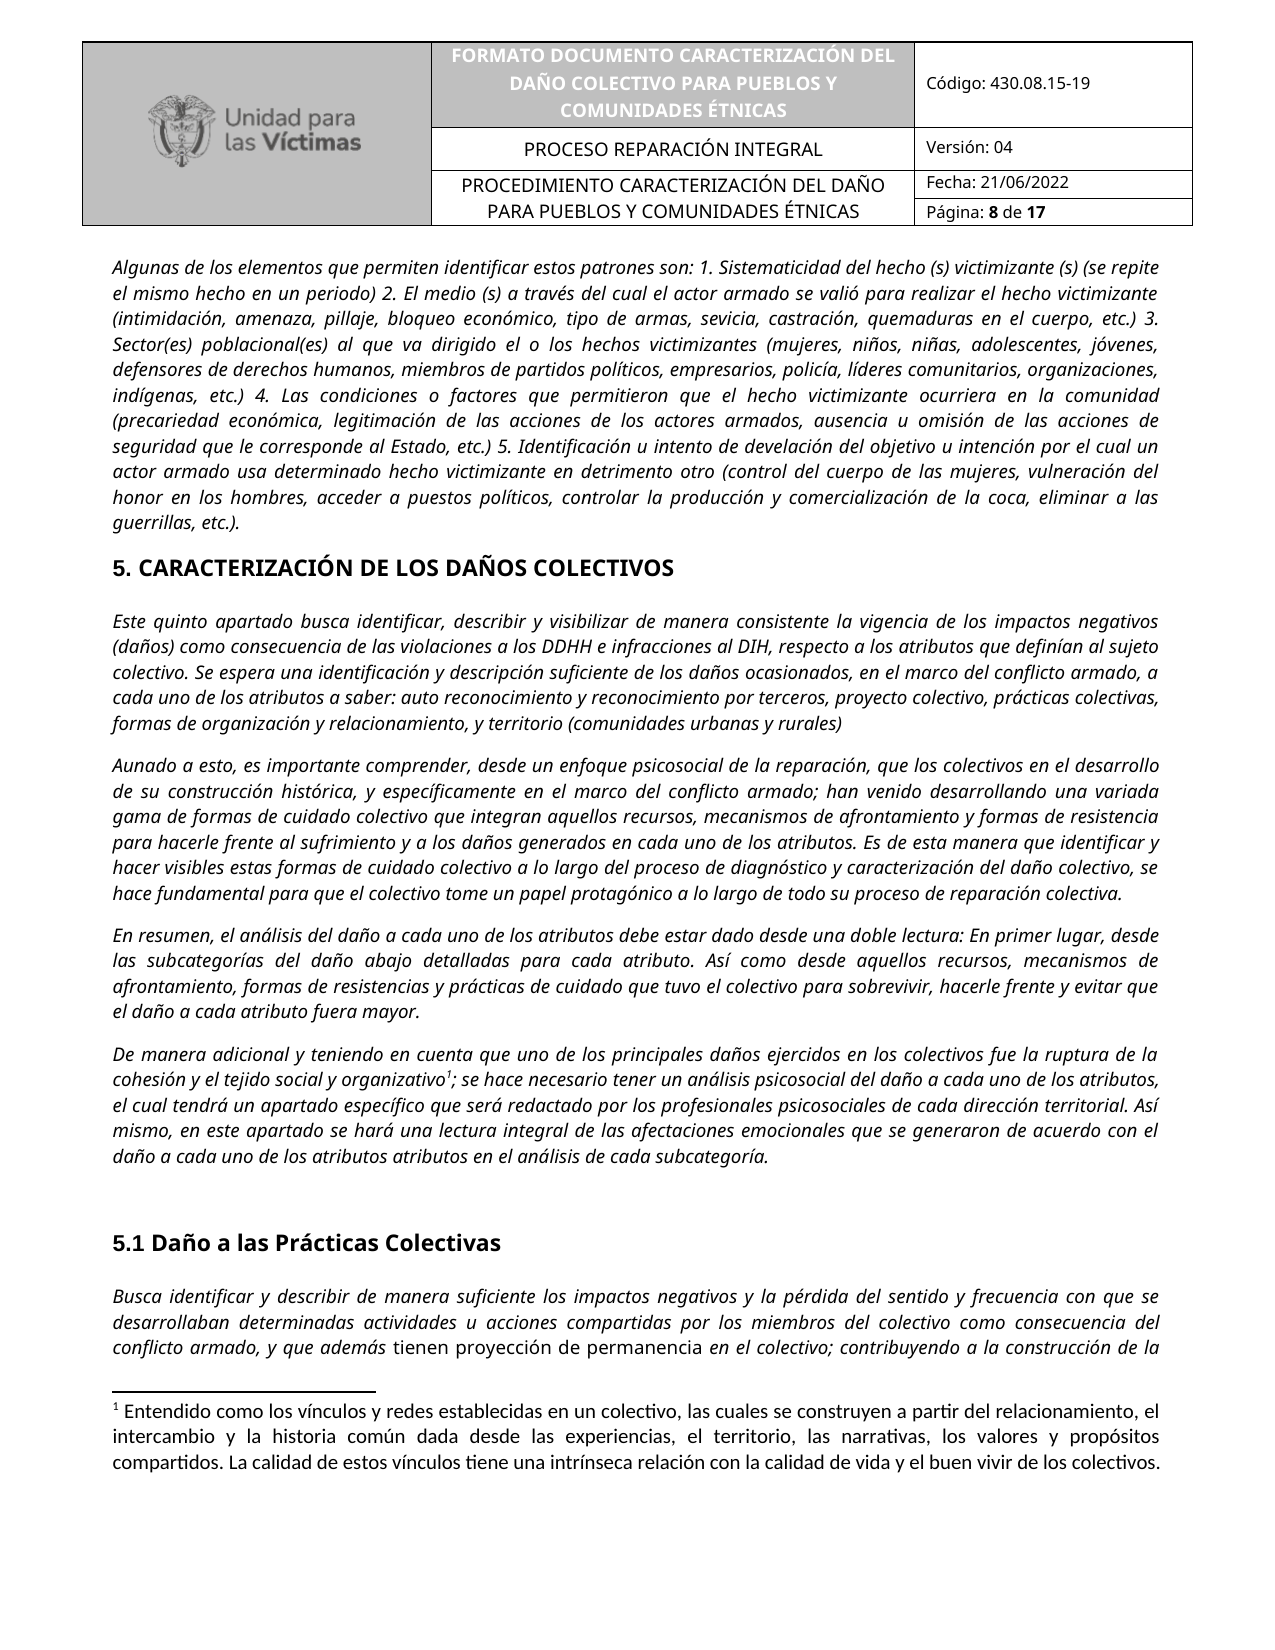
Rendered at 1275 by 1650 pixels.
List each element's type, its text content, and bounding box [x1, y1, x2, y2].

picture [145, 91, 369, 173]
text Aunado a esto, es importante comprender, desde un enfoque psicosocial de la reparación, que los colectivos en el desarrollo de su construcción histórica, y específicamente en el marco del conflicto armado; han venido desarrollando una variada gama de formas de cuidado colectivo que integran aquellos recursos, mecanismos de afrontamiento y formas de resistencia para hacerle frente al sufrimiento y a los daños generados en cada uno de los atributos. Es de esta manera que identificar y hacer visibles estas formas de cuidado colectivo a lo largo del proceso de diagnóstico y caracterización del daño colectivo, se hace fundamental para que el colectivo tome un papel protagónico a lo largo de todo su proceso de reparación colectiva. [112, 752, 1162, 906]
text En resumen, el análisis del daño a cada uno de los atributos debe estar dado desde una doble lectura: En primer lugar, desde las subcategorías del daño abajo detalladas para cada atributo. Así como desde aquellos recursos, mecanismos de afrontamiento, formas de resistencias y prácticas de cuidado que tuvo el colectivo para sobrevivir, hacerle frente y evitar que el daño a cada atributo fuera mayor. [112, 922, 1162, 1024]
text De manera adicional y teniendo en cuenta que uno de los principales daños ejercidos en los colectivos fue la ruptura de la cohesión y el tejido social y organizativo; se hace necesario tener un análisis psicosocial del daño a cada uno de los atributos, el cual tendrá un apartado específico que será redactado por los profesionales psicosociales de cada dirección territorial. Así mismo, en este apartado se hará una lectura integral de las afectaciones emocionales que se generaron de acuerdo con el daño a cada uno de los atributos atributos en el análisis de cada subcategoría. [112, 1041, 1162, 1168]
subtitle 5. CARACTERIZACIÓN DE LOS DAÑOS COLECTIVOS [112, 552, 1162, 583]
subtitle 5.1 Daño a las Prácticas Colectivas [112, 1227, 1162, 1259]
text Algunas de los elementos que permiten identificar estos patrones son: 1. Sistematicidad del hecho (s) victimizante (s) (se repite el mismo hecho en un periodo) 2. El medio (s) a través del cual el actor armado se valió para realizar el hecho victimizante (intimidación, amenaza, pillaje, bloqueo económico, tipo de armas, sevicia, castración, quemaduras en el cuerpo, etc.) 3. Sector(es) poblacional(es) al que va dirigido el o los hechos victimizantes (mujeres, niños, niñas, adolescentes, jóvenes, defensores de derechos humanos, miembros de partidos políticos, empresarios, policía, líderes comunitarios, organizaciones, indígenas, etc.) 4. Las condiciones o factores que permitieron que el hecho victimizante ocurriera en la comunidad (precariedad económica, legitimación de las acciones de los actores armados, ausencia u omisión de las acciones de seguridad que le corresponde al Estado, etc.) 5. Identificación u intento de develación del objetivo u intención por el cual un actor armado usa determinado hecho victimizante en detrimento otro (control del cuerpo de las mujeres, vulneración del honor en los hombres, acceder a puestos políticos, controlar la producción y comercialización de la coca, eliminar a las guerrillas, etc.). [112, 254, 1162, 535]
text Este quinto apartado busca identificar, describir y visibilizar de manera consistente la vigencia de los impactos negativos (daños) como consecuencia de las violaciones a los DDHH e infracciones al DIH, respecto a los atributos que definían al sujeto colectivo. Se espera una identificación y descripción suficiente de los daños ocasionados, en el marco del conflicto armado, a cada uno de los atributos a saber: auto reconocimiento y reconocimiento por terceros, proyecto colectivo, prácticas colectivas, formas de organización y relacionamiento, y territorio (comunidades urbanas y rurales) [112, 608, 1162, 736]
